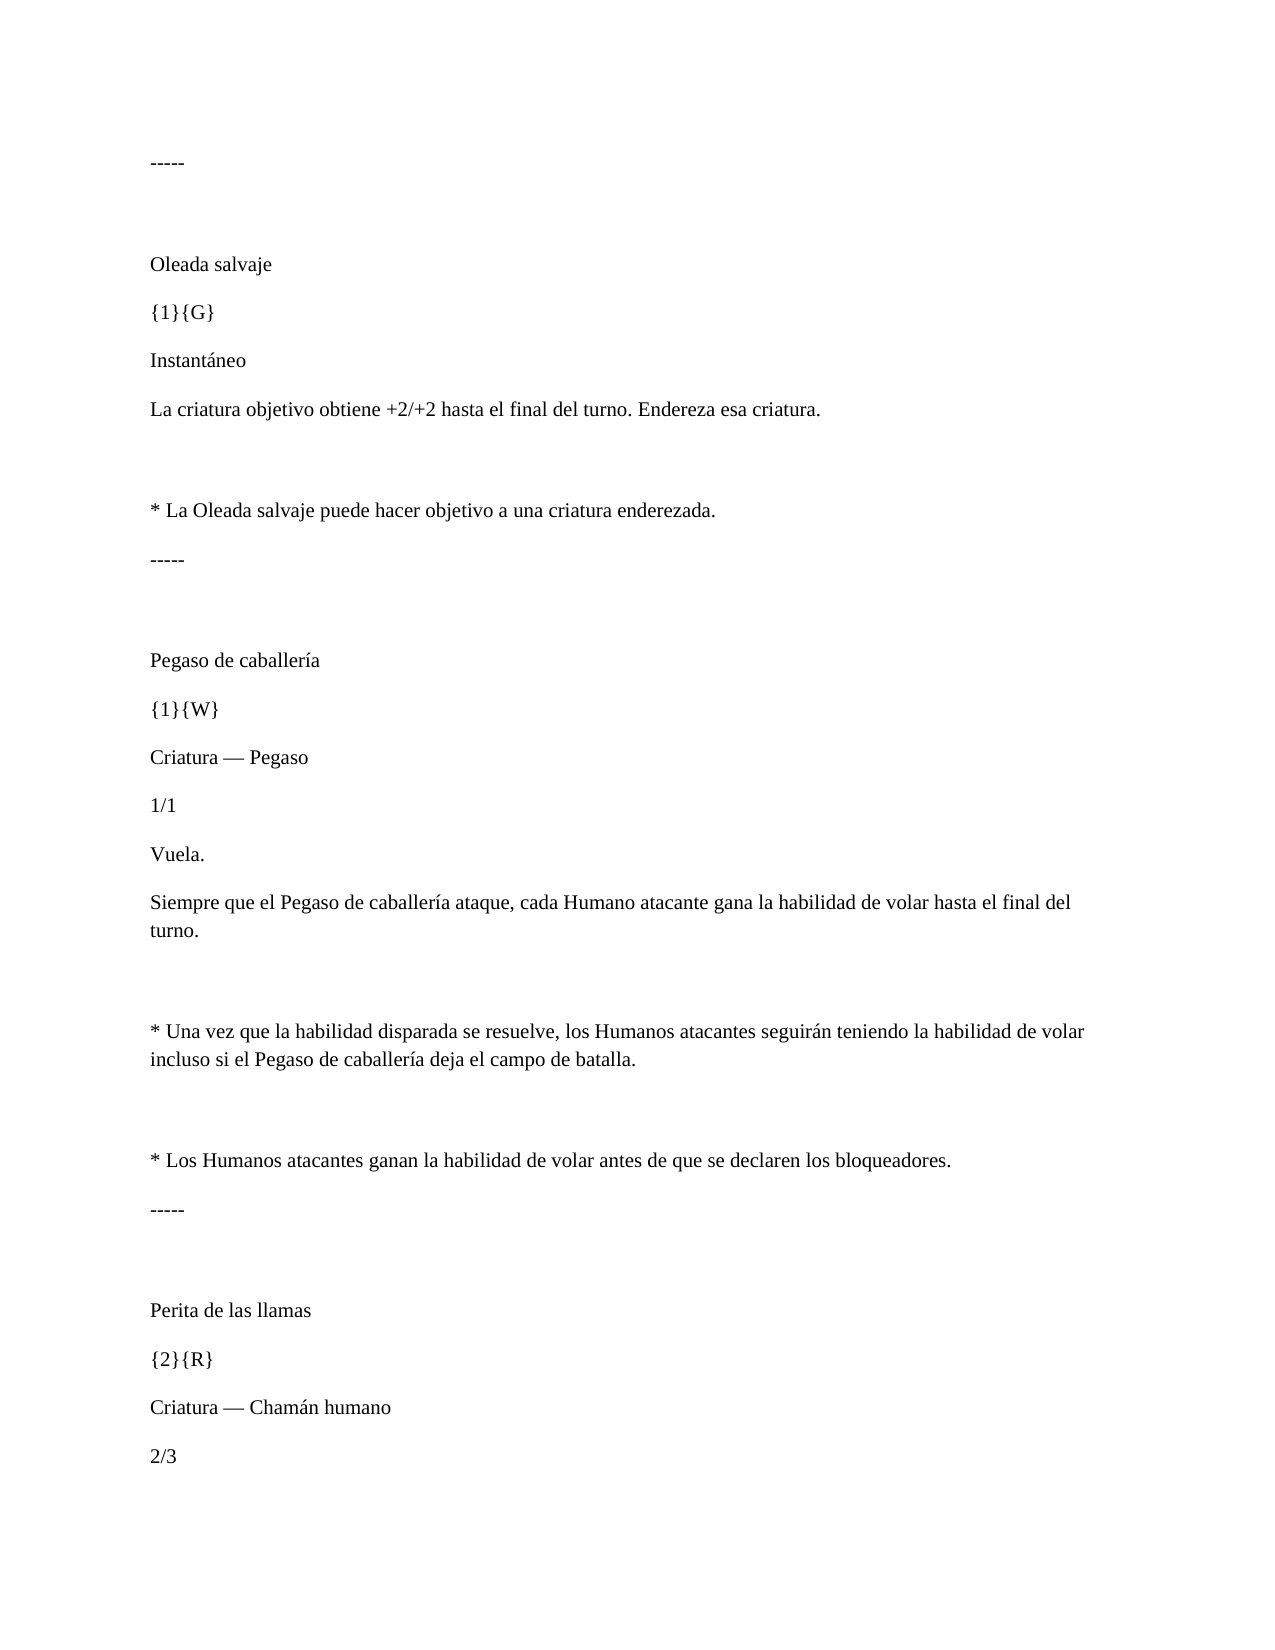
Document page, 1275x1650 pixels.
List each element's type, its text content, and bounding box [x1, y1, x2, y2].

text * Los Humanos atacantes ganan la habilidad de volar antes de que se declaren los bloqueadores. [150, 1148, 1125, 1172]
text Vuela. [150, 842, 1125, 866]
text {1}{W} [150, 697, 1125, 721]
text Criatura — Chamán humano [150, 1395, 1125, 1419]
text ----- [150, 547, 1125, 571]
text ----- [150, 150, 1125, 174]
text La criatura objetivo obtiene +2/+2 hasta el final del turno. Endereza esa criatura. [150, 397, 1125, 421]
text Perita de las llamas [150, 1298, 1125, 1322]
text {1}{G} [150, 300, 1125, 324]
text Criatura — Pegaso [150, 745, 1125, 769]
text 1/1 [150, 793, 1125, 817]
text 2/3 [150, 1444, 1125, 1468]
text Siempre que el Pegaso de caballería ataque, cada Humano atacante gana la habilidad de volar hasta el final del turno. [150, 890, 1125, 942]
text * La Oleada salvaje puede hacer objetivo a una criatura enderezada. [150, 498, 1125, 522]
text * Una vez que la habilidad disparada se resuelve, los Humanos atacantes seguirán teniendo la habilidad de volar incluso si el Pegaso de caballería deja el campo de batalla. [150, 1019, 1125, 1071]
text Oleada salvaje [150, 251, 1125, 276]
text {2}{R} [150, 1347, 1125, 1371]
text Pegaso de caballería [150, 648, 1125, 672]
text ----- [150, 1197, 1125, 1221]
text Instantáneo [150, 348, 1125, 372]
